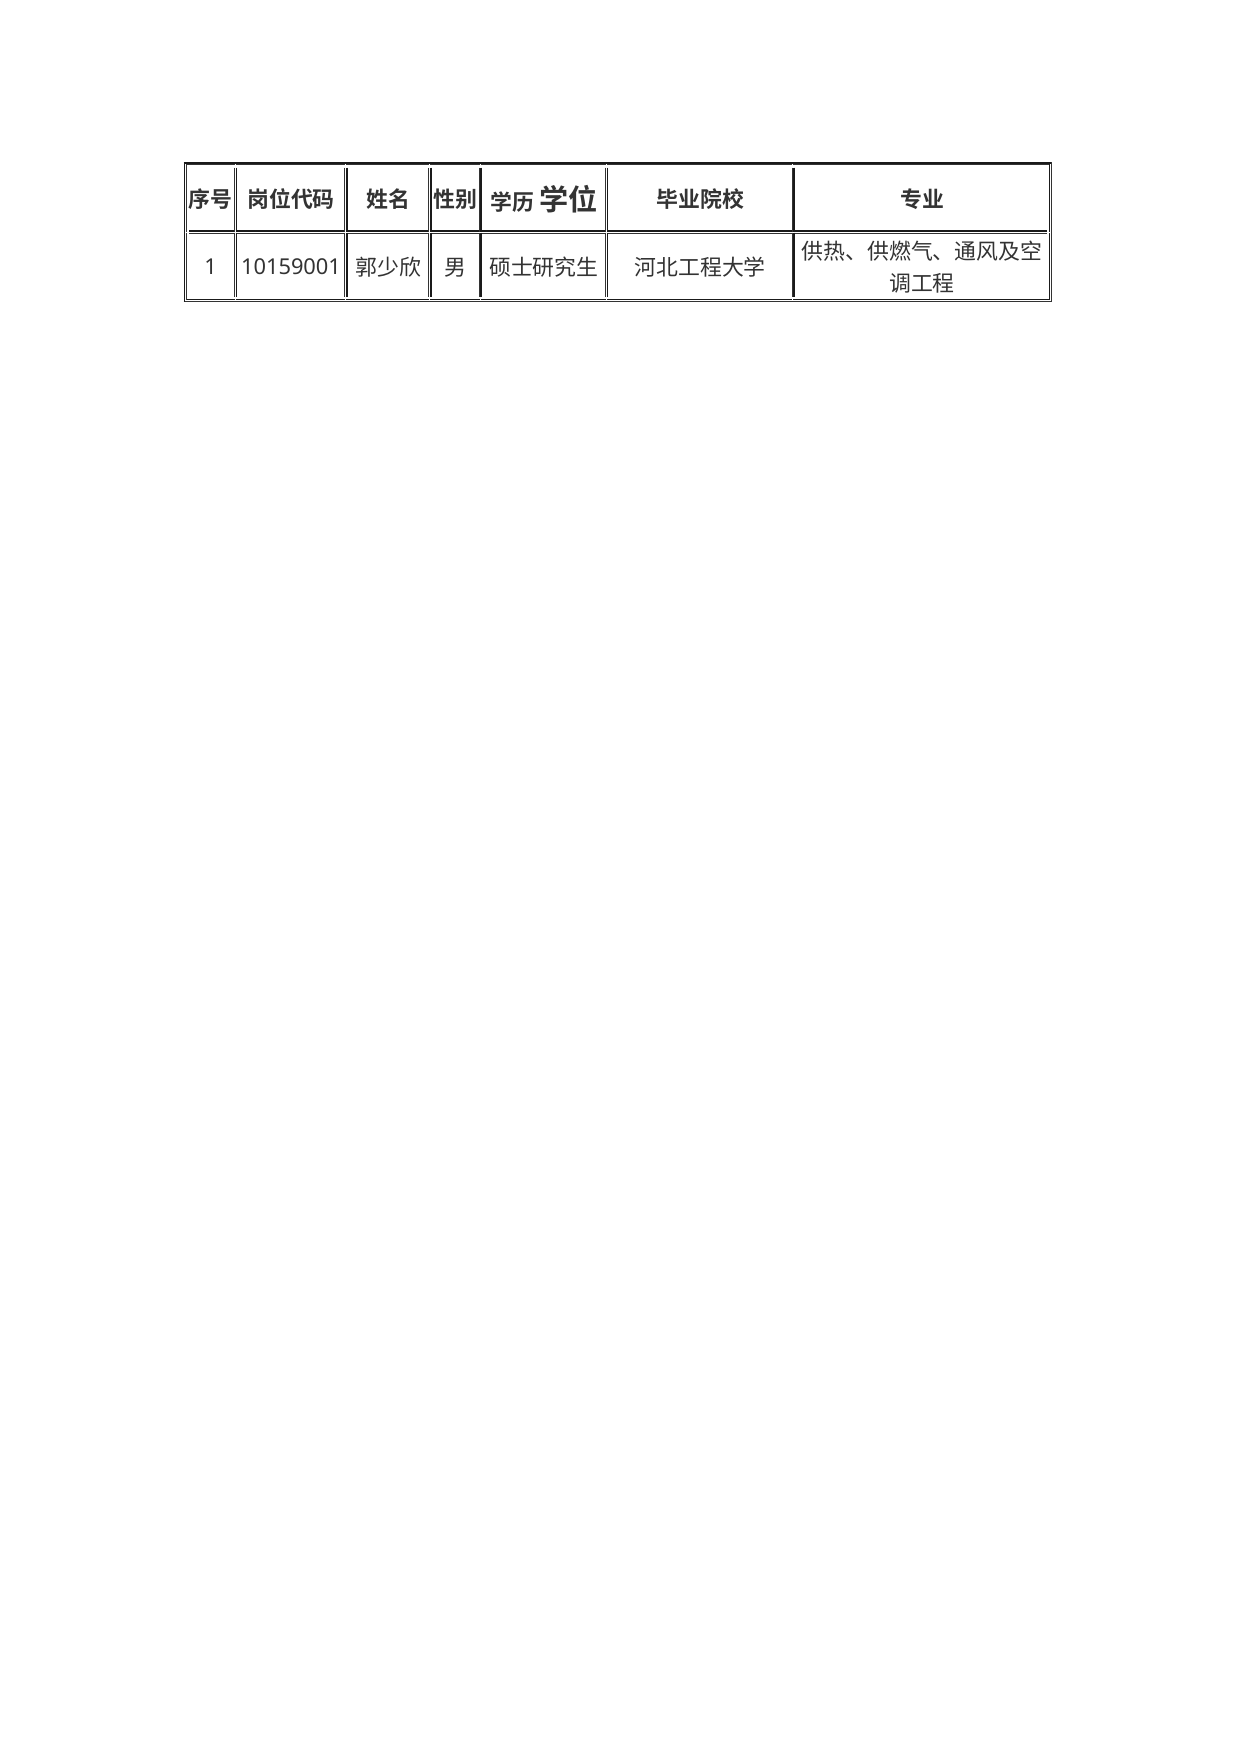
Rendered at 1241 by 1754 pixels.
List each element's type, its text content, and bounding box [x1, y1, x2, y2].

table_cell 供热、供燃气、通风及空调工程 [793, 230, 1049, 298]
table_cell 1 [187, 230, 236, 298]
table_cell 男 [430, 234, 480, 298]
table_header 学历 学位 [480, 165, 607, 230]
table_header 专业 [793, 165, 1049, 230]
table_header 岗位代码 [236, 164, 346, 230]
table_cell 10159001 [236, 230, 346, 298]
table_header 毕业院校 [607, 164, 793, 230]
table_cell 郭少欣 [346, 230, 430, 298]
table_header 姓名 [346, 164, 430, 230]
table_cell 河北工程大学 [607, 234, 793, 298]
table_header 序号 [187, 165, 236, 230]
table_header 性别 [430, 165, 480, 230]
table_cell 硕士研究生 [480, 234, 607, 298]
